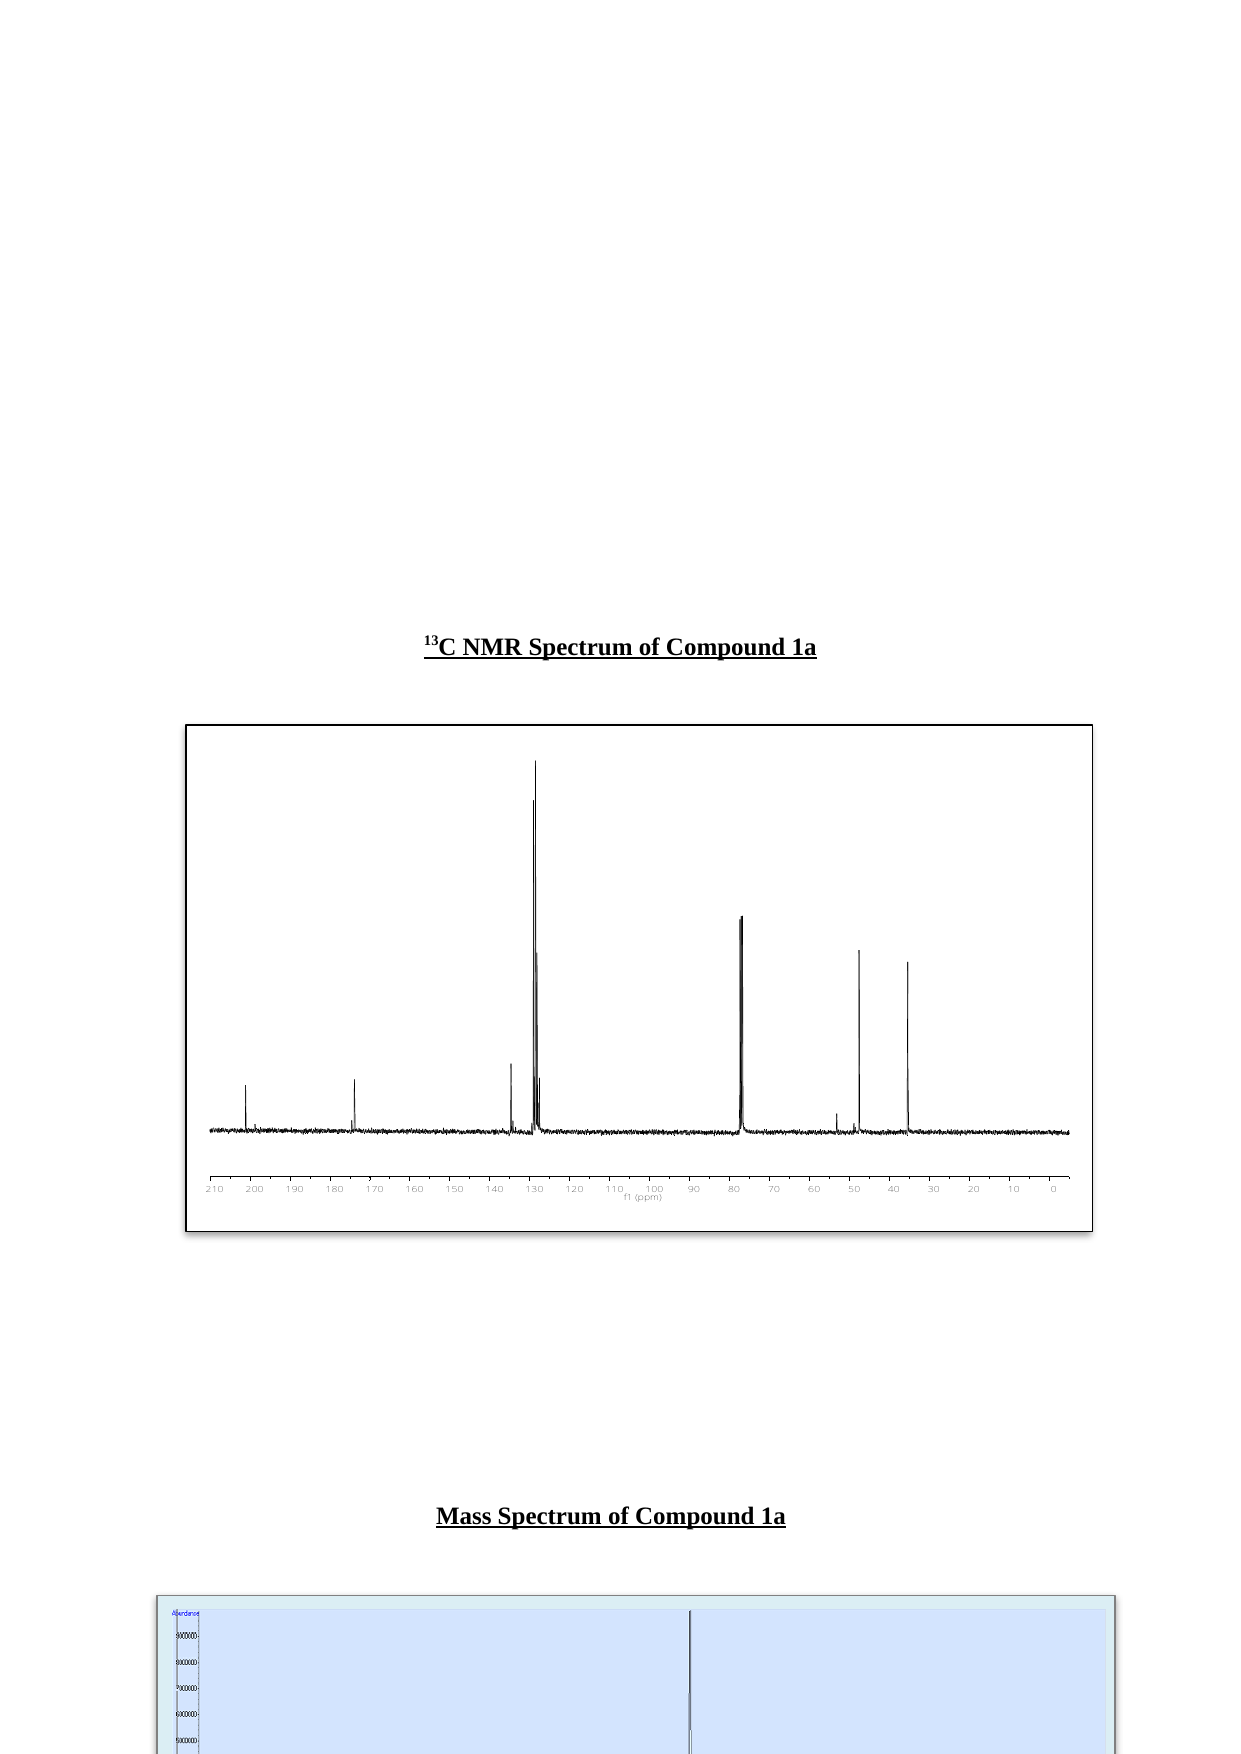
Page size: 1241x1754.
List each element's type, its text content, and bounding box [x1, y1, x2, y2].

picture [172, 1609, 1106, 1754]
text Mass Spectrum of Compound 1a [148, 1501, 1093, 1530]
text 13C NMR Spectrum of Compound 1a [148, 632, 1093, 661]
